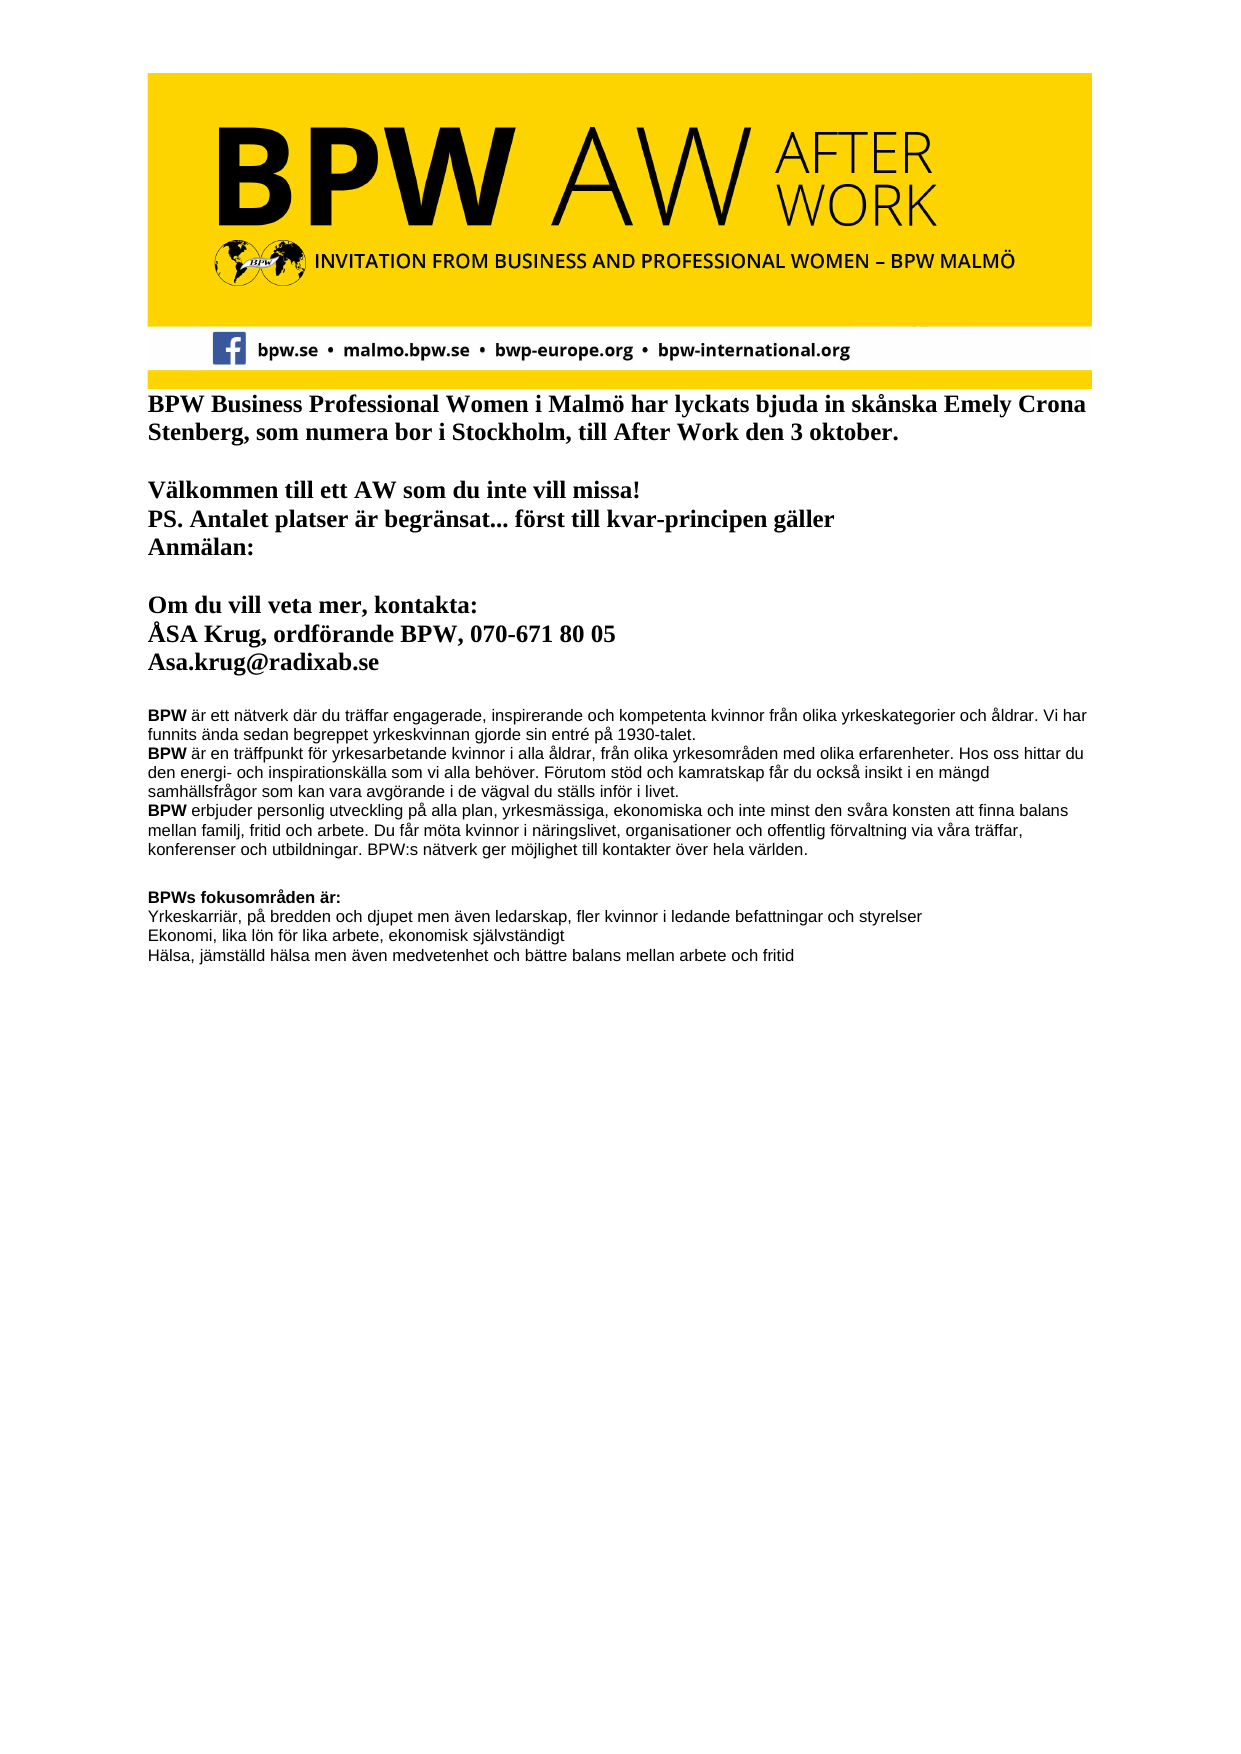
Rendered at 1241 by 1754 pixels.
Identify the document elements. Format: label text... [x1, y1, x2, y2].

text Anmälan: [148, 532, 1093, 561]
text Välkommen till ett AW som du inte vill missa! [148, 475, 1093, 504]
text Om du vill veta mer, kontakta: [148, 590, 1093, 619]
picture [147, 73, 1092, 389]
text BPW Business Professional Women i Malmö har lyckats bjuda in skånska Emely Crona Stenberg, som numera bor i Stockholm, till After Work den 3 oktober. [148, 389, 1093, 446]
text Asa.krug@radixab.se [148, 647, 1093, 676]
text BPWs fokusområden är: Yrkeskarriär, på bredden och djupet men även ledarskap, fler kvinnor i ledande befattningar och styrelser Ekonomi, lika lön för lika arbete, ekonomisk självständigt Hälsa, jämställd hälsa men även medvetenhet och bättre balans mellan arbete och fritid [148, 888, 1093, 964]
text BPW är ett nätverk där du träffar engagerade, inspirerande och kompetenta kvinnor från olika yrkeskategorier och åldrar. Vi har funnits ända sedan begreppet yrkeskvinnan gjorde sin entré på 1930-talet. BPW är en träffpunkt för yrkesarbetande kvinnor i alla åldrar, från olika yrkesområden med olika erfarenheter. Hos oss hittar du den energi- och inspirationskälla som vi alla behöver. Förutom stöd och kamratskap får du också insikt i en mängd samhällsfrågor som kan vara avgörande i de vägval du ställs inför i livet. BPW erbjuder personlig utveckling på alla plan, yrkesmässiga, ekonomiska och inte minst den svåra konsten att finna balans mellan familj, fritid och arbete. Du får möta kvinnor i näringslivet, organisationer och offentlig förvaltning via våra träffar, konferenser och utbildningar. BPW:s nätverk ger möjlighet till kontakter över hela världen. [148, 705, 1093, 859]
text ÅSA Krug, ordförande BPW, 070-671 80 05 [148, 619, 1093, 647]
text PS. Antalet platser är begränsat... först till kvar-principen gäller [148, 504, 1093, 532]
